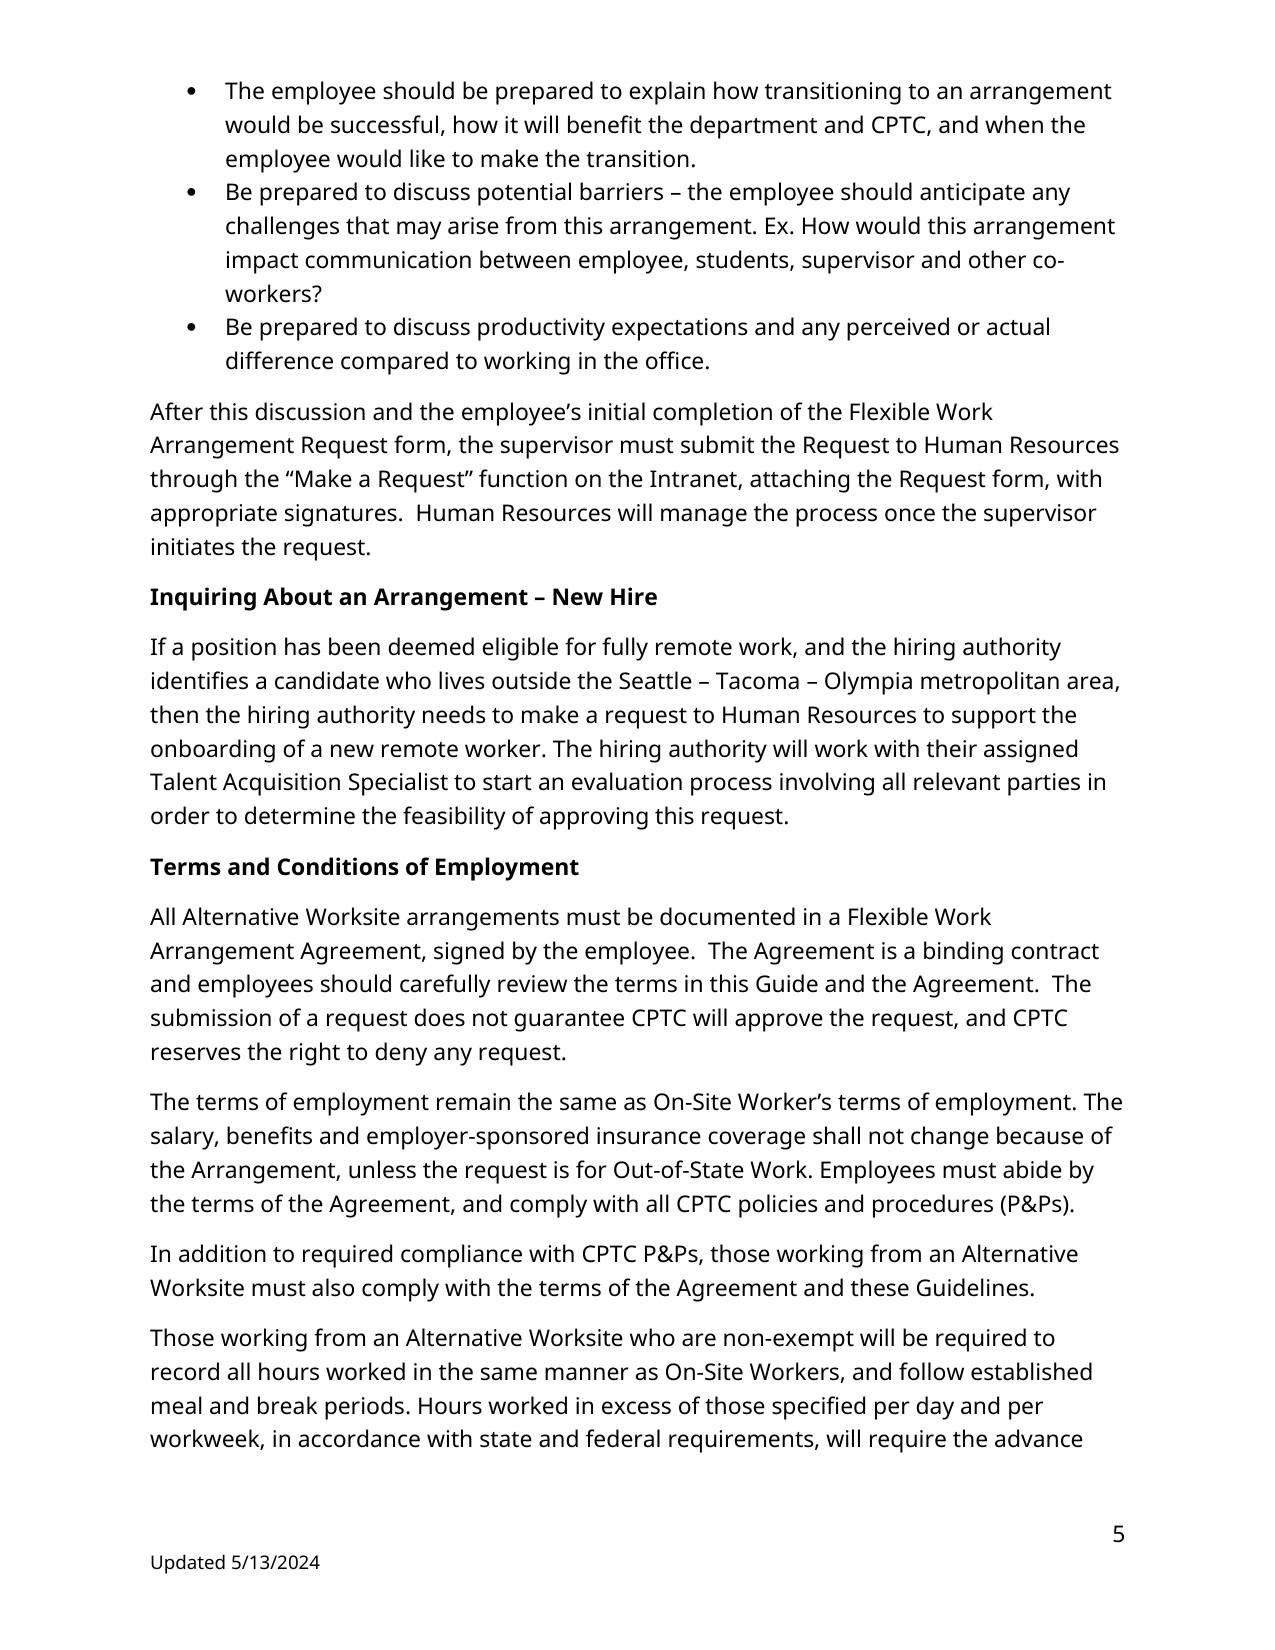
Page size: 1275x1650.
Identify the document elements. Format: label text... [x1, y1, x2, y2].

text Inquiring About an Arrangement – New Hire [150, 581, 1125, 612]
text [150, 1322, 1125, 1454]
list The employee should be prepared to explain how transitioning to an arrangement would be successful, how it will benefit the department and CPTC, and when the employee would like to make the transition. [187, 75, 1125, 174]
text In addition to required compliance with CPTC P&Ps, those working from an Alternative Worksite must also comply with the terms of the Agreement and these Guidelines. [150, 1238, 1125, 1303]
list Be prepared to discuss potential barriers – the employee should anticipate any challenges that may arise from this arrangement. Ex. How would this arrangement impact communication between employee, students, supervisor and other co-workers? [187, 176, 1125, 309]
text Terms and Conditions of Employment [150, 850, 1125, 882]
text After this discussion and the employee’s initial completion of the Flexible Work Arrangement Request form, the supervisor must submit the Request to Human Resources through the “Make a Request” function on the Intranet, attaching the Request form, with appropriate signatures. Human Resources will manage the process once the supervisor initiates the request. [150, 395, 1125, 562]
text All Alternative Worksite arrangements must be documented in a Flexible Work Arrangement Agreement, signed by the employee. The Agreement is a binding contract and employees should carefully review the terms in this Guide and the Agreement. The submission of a request does not guarantee CPTC will approve the request, and CPTC reserves the right to deny any request. [150, 901, 1125, 1067]
text If a position has been deemed eligible for fully remote work, and the hiring authority identifies a candidate who lives outside the Seattle – Tacoma – Olympia metropolitan area, then the hiring authority needs to make a request to Human Resources to support the onboarding of a new remote worker. The hiring authority will work with their assigned Talent Acquisition Specialist to start an evaluation process involving all relevant parties in order to determine the feasibility of approving this request. [150, 631, 1125, 831]
list Be prepared to discuss productivity expectations and any perceived or actual difference compared to working in the office. [187, 311, 1125, 376]
text The terms of employment remain the same as On-Site Worker’s terms of employment. The salary, benefits and employer-sponsored insurance coverage shall not change because of the Arrangement, unless the request is for Out-of-State Work. Employees must abide by the terms of the Agreement, and comply with all CPTC policies and procedures (P&Ps). [150, 1086, 1125, 1219]
